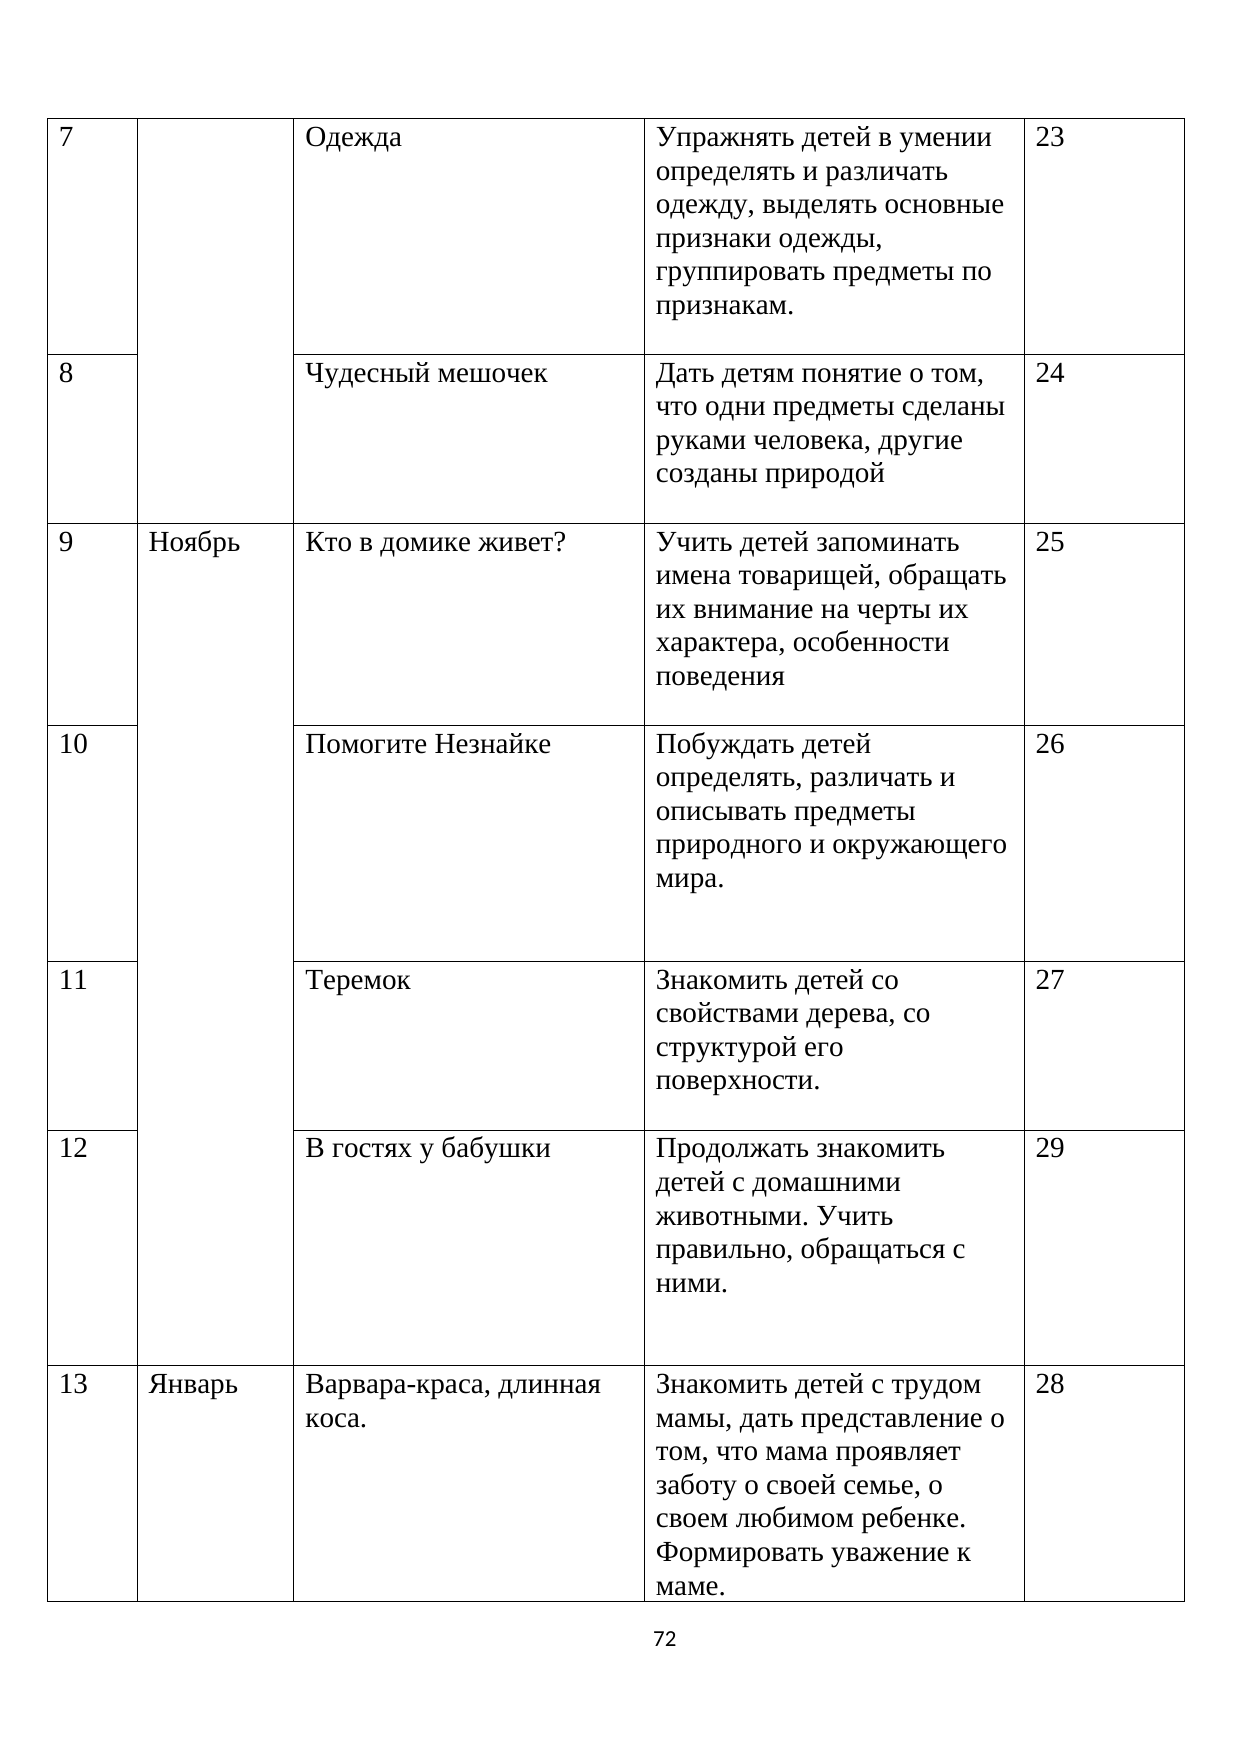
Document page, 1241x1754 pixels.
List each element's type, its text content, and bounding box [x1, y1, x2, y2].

table_cell 26 [1025, 726, 1184, 961]
table_cell 25 [1025, 524, 1184, 725]
table_cell Теремок [294, 962, 644, 1129]
table_cell 23 [1025, 119, 1184, 354]
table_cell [645, 1366, 1024, 1601]
table_cell Январь [138, 1366, 293, 1601]
table_cell Учить детей запоминать имена товарищей, обращать их внимание на черты их характера, особенности поведения [645, 524, 1024, 725]
table_cell Продолжать знакомить детей с домашними животными. Учить правильно, обращаться с ними. [645, 1131, 1024, 1365]
table_cell Побуждать детей определять, различать и описывать предметы природного и окружающего мира. [645, 726, 1024, 961]
table_cell 12 [48, 1131, 137, 1365]
table_cell Помогите Незнайке [294, 726, 644, 961]
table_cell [294, 1366, 644, 1601]
table_cell Одежда [294, 119, 644, 354]
table_cell 11 [48, 962, 137, 1129]
table_cell Дать детям понятие о том, что одни предметы сделаны руками человека, другие созданы природой [645, 355, 1024, 523]
table_cell Чудесный мешочек [294, 355, 644, 523]
table_cell 24 [1025, 355, 1184, 523]
table_cell 29 [1025, 1131, 1184, 1365]
table_cell 27 [1025, 962, 1184, 1129]
table_cell 9 [48, 524, 137, 725]
table_cell 13 [48, 1366, 137, 1601]
table_cell Ноябрь [138, 524, 293, 1365]
table_cell 7 [48, 119, 137, 354]
table_cell Знакомить детей со свойствами дерева, со структурой его поверхности. [645, 962, 1024, 1129]
table_cell 28 [1025, 1366, 1184, 1601]
table_cell Кто в домике живет? [294, 524, 644, 725]
table_cell 10 [48, 726, 137, 961]
table_cell В гостях у бабушки [294, 1131, 644, 1365]
table_cell Упражнять детей в умении определять и различать одежду, выделять основные признаки одежды, группировать предметы по признакам. [645, 119, 1024, 354]
table_cell 8 [48, 355, 137, 523]
